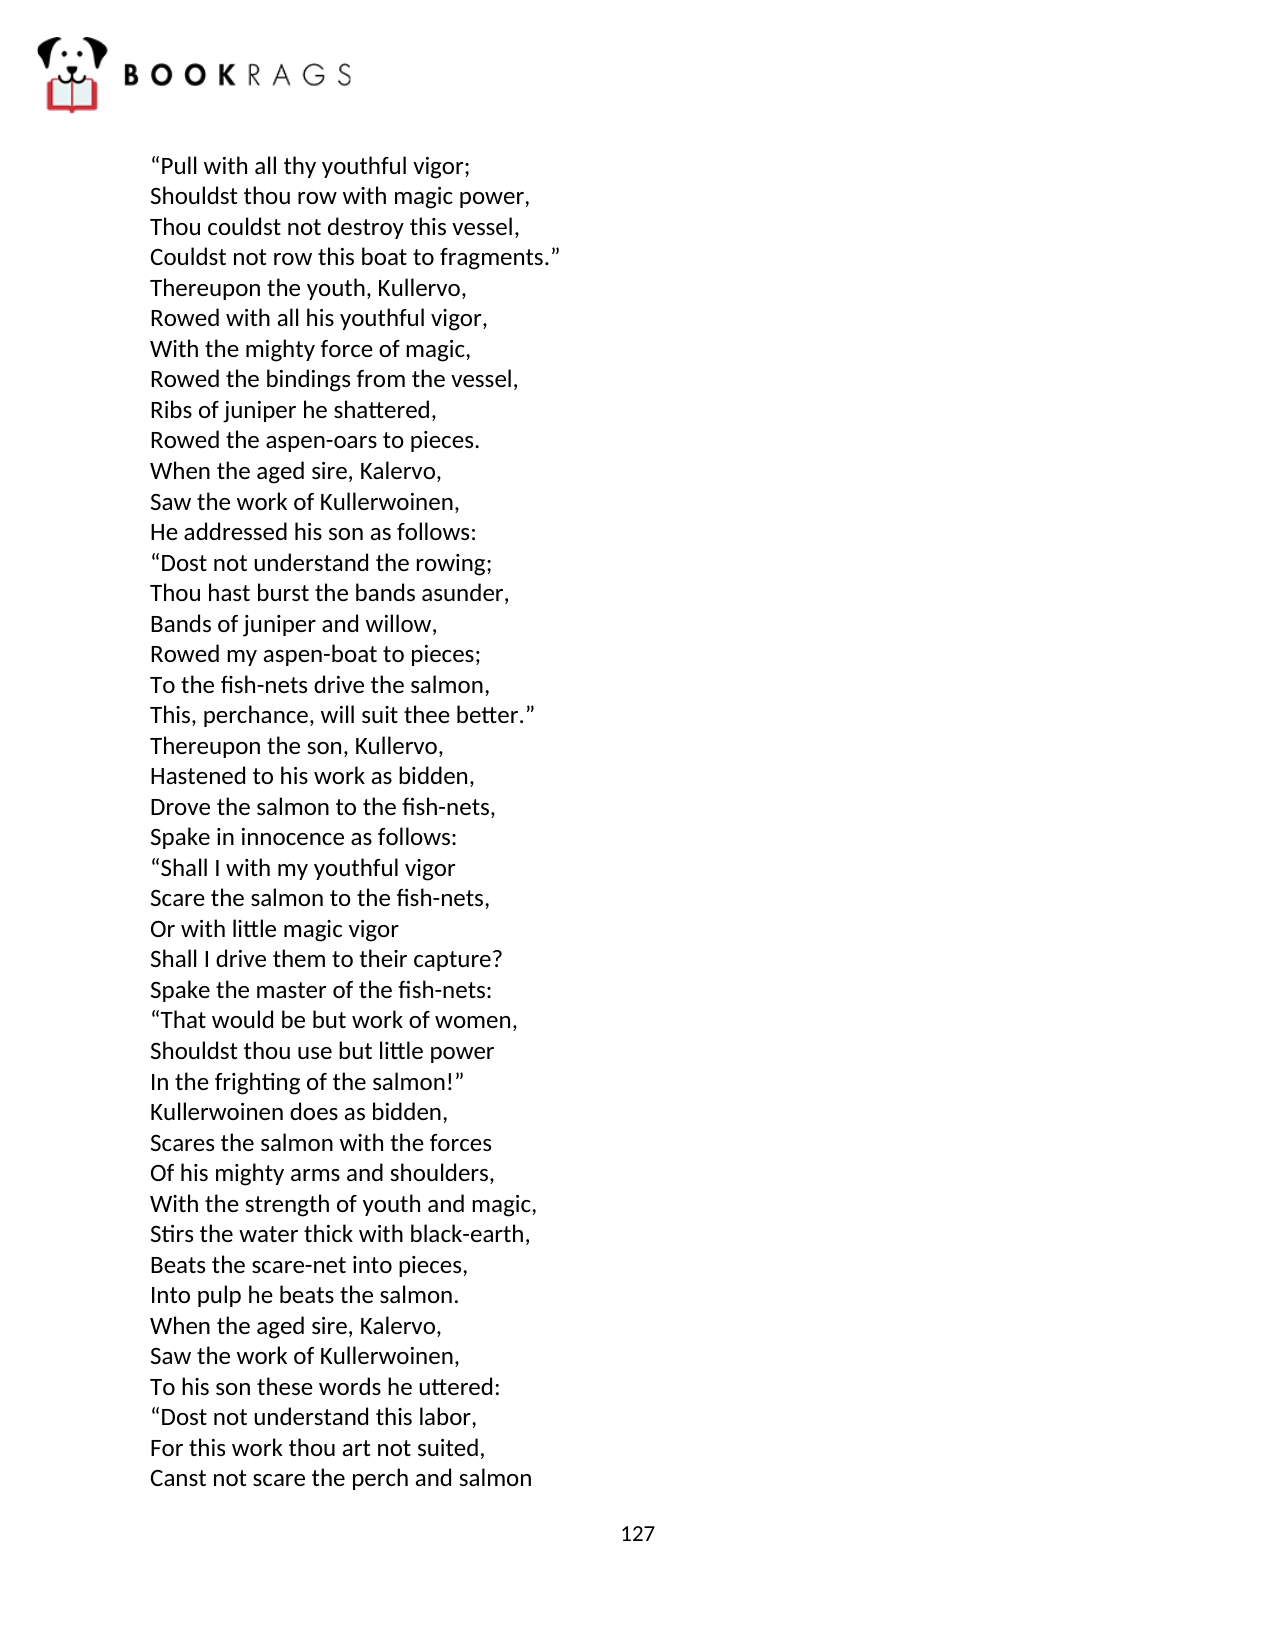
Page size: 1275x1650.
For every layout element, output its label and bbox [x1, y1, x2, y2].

picture [37, 37, 351, 113]
text [150, 150, 1125, 1493]
